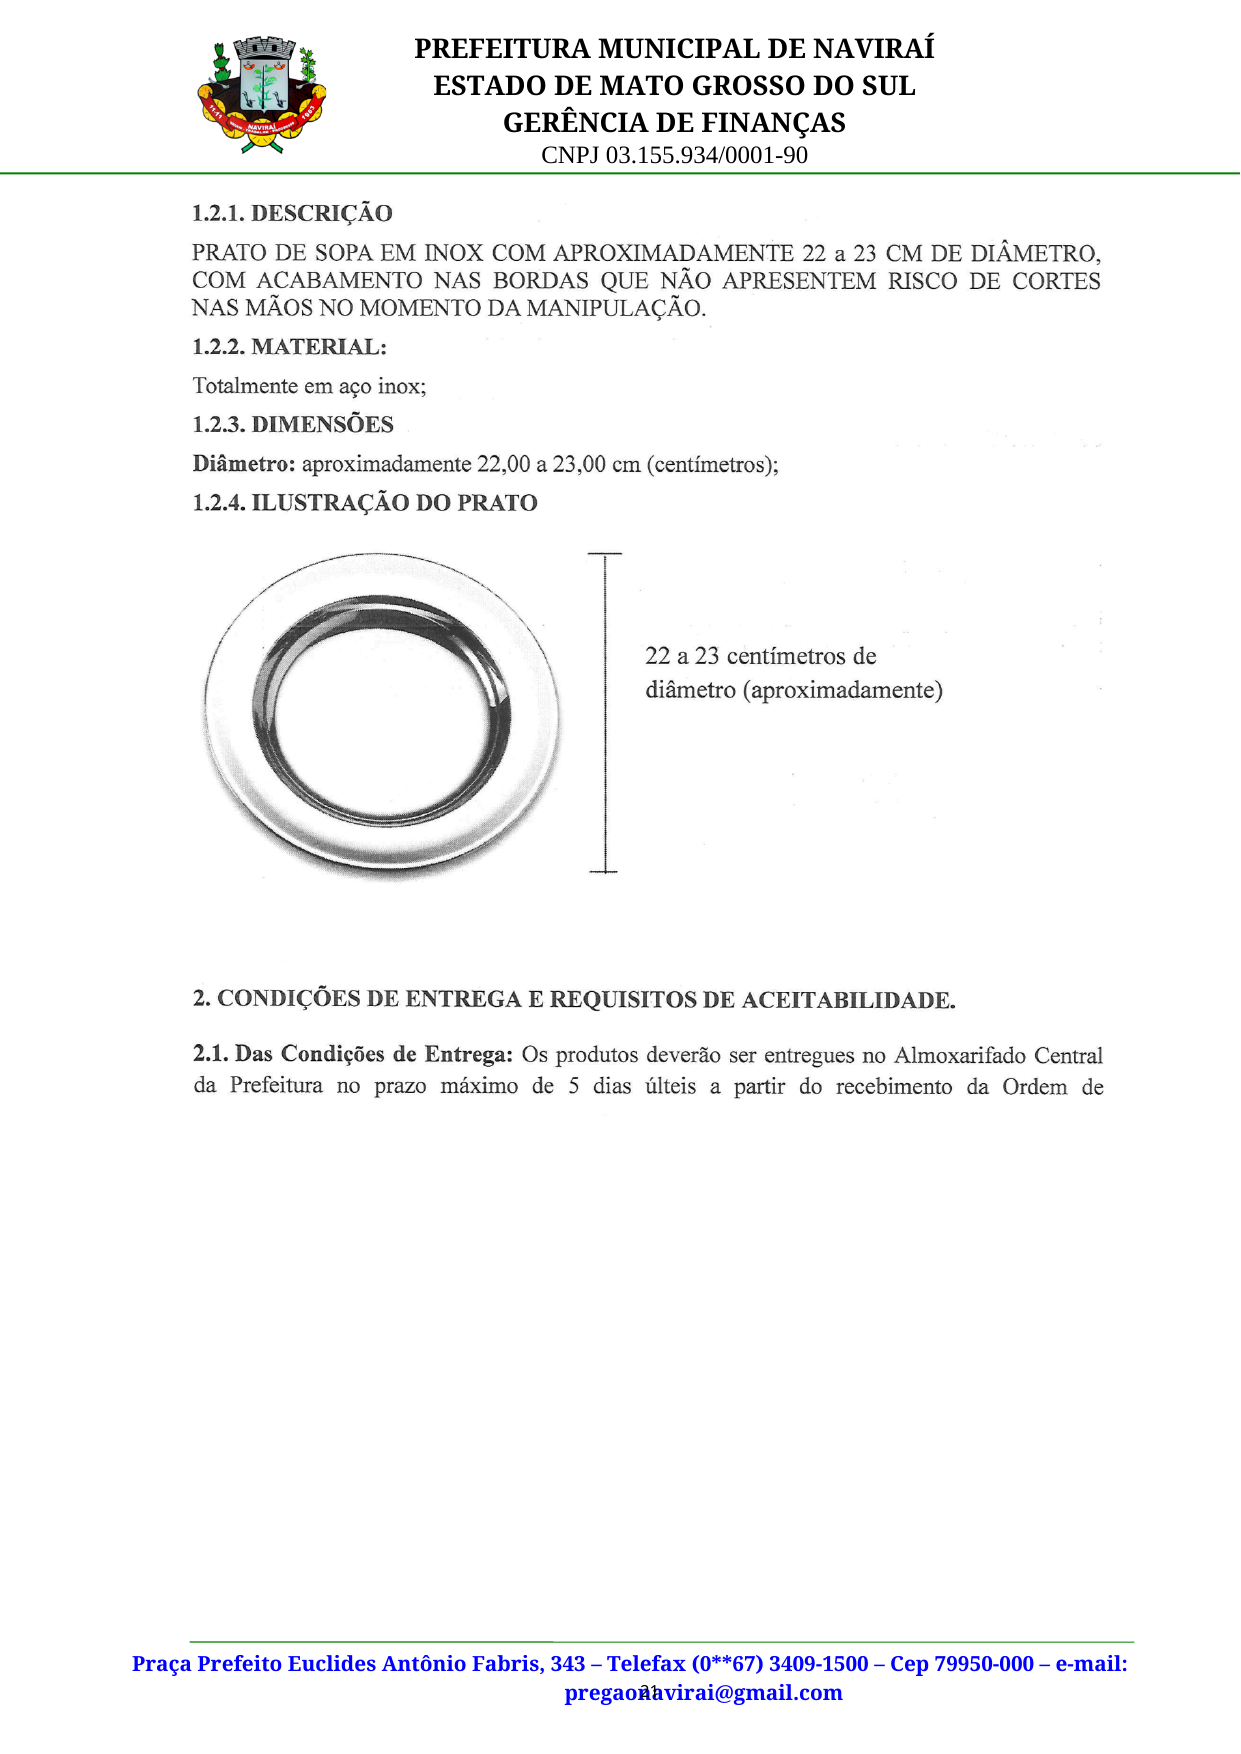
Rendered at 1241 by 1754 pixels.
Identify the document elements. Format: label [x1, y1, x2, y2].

picture [187, 197, 1135, 1117]
picture [197, 36, 327, 154]
